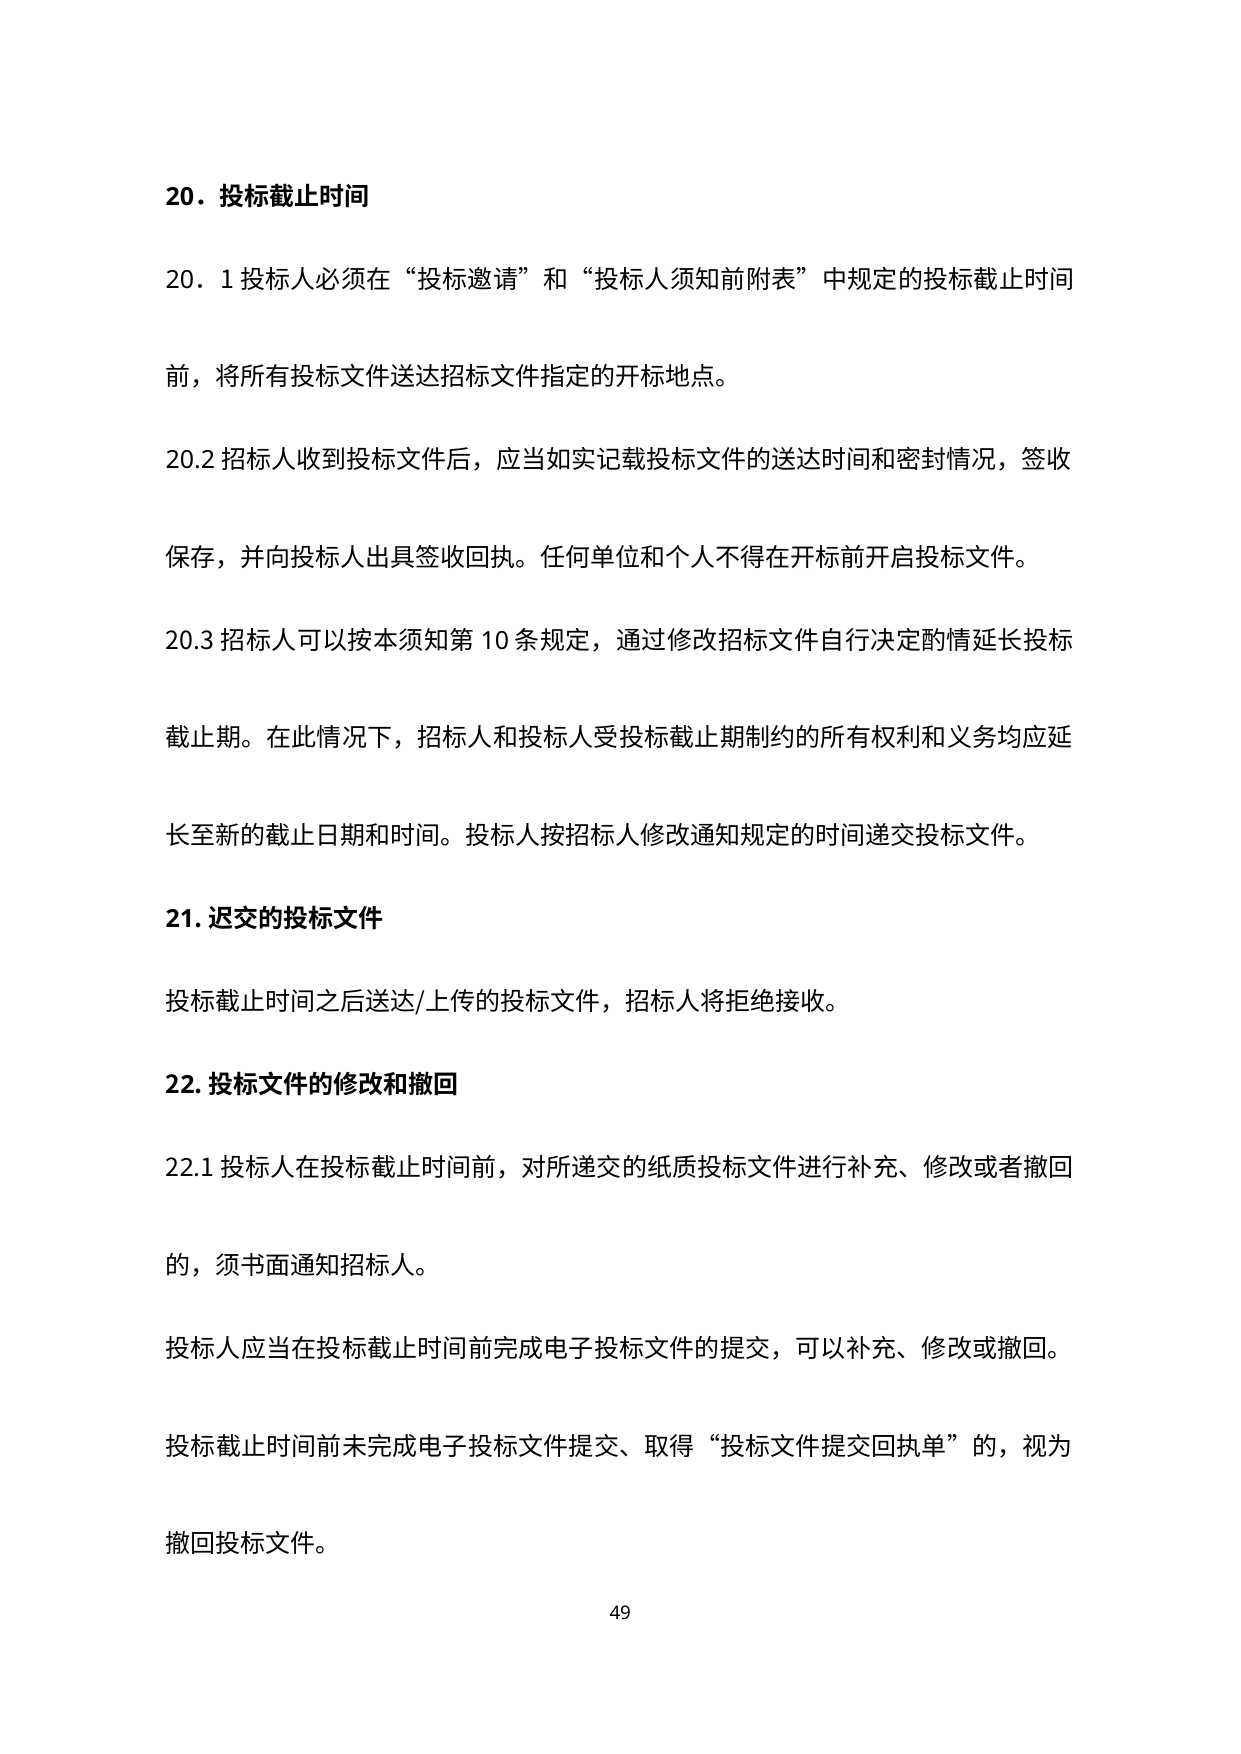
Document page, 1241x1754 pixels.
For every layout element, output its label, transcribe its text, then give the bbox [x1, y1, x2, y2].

text 22.1 投标人在投标截止时间前，对所递交的纸质投标文件进行补充、修改或者撤回的，须书面通知招标人。 [165, 1133, 1075, 1296]
text 21. 迟交的投标文件 [165, 884, 1075, 949]
text 20.2 招标人收到投标文件后，应当如实记载投标文件的送达时间和密封情况，签收保存，并向投标人出具签收回执。任何单位和个人不得在开标前开启投标文件。 [165, 425, 1075, 588]
text 22. 投标文件的修改和撤回 [165, 1050, 1075, 1115]
text 投标截止时间之后送达/上传的投标文件，招标人将拒绝接收。 [165, 967, 1075, 1032]
text 20．1 投标人必须在“投标邀请”和“投标人须知前附表”中规定的投标截止时间前，将所有投标文件送达招标文件指定的开标地点。 [165, 245, 1075, 407]
text 20.3 招标人可以按本须知第10条规定，通过修改招标文件自行决定酌情延长投标截止期。在此情况下，招标人和投标人受投标截止期制约的所有权利和义务均应延长至新的截止日期和时间。投标人按招标人修改通知规定的时间递交投标文件。 [165, 606, 1075, 866]
text 投标人应当在投标截止时间前完成电子投标文件的提交，可以补充、修改或撤回。投标截止时间前未完成电子投标文件提交、取得“投标文件提交回执单”的，视为撤回投标文件。 [165, 1314, 1075, 1574]
text 20．投标截止时间 [165, 162, 1075, 227]
